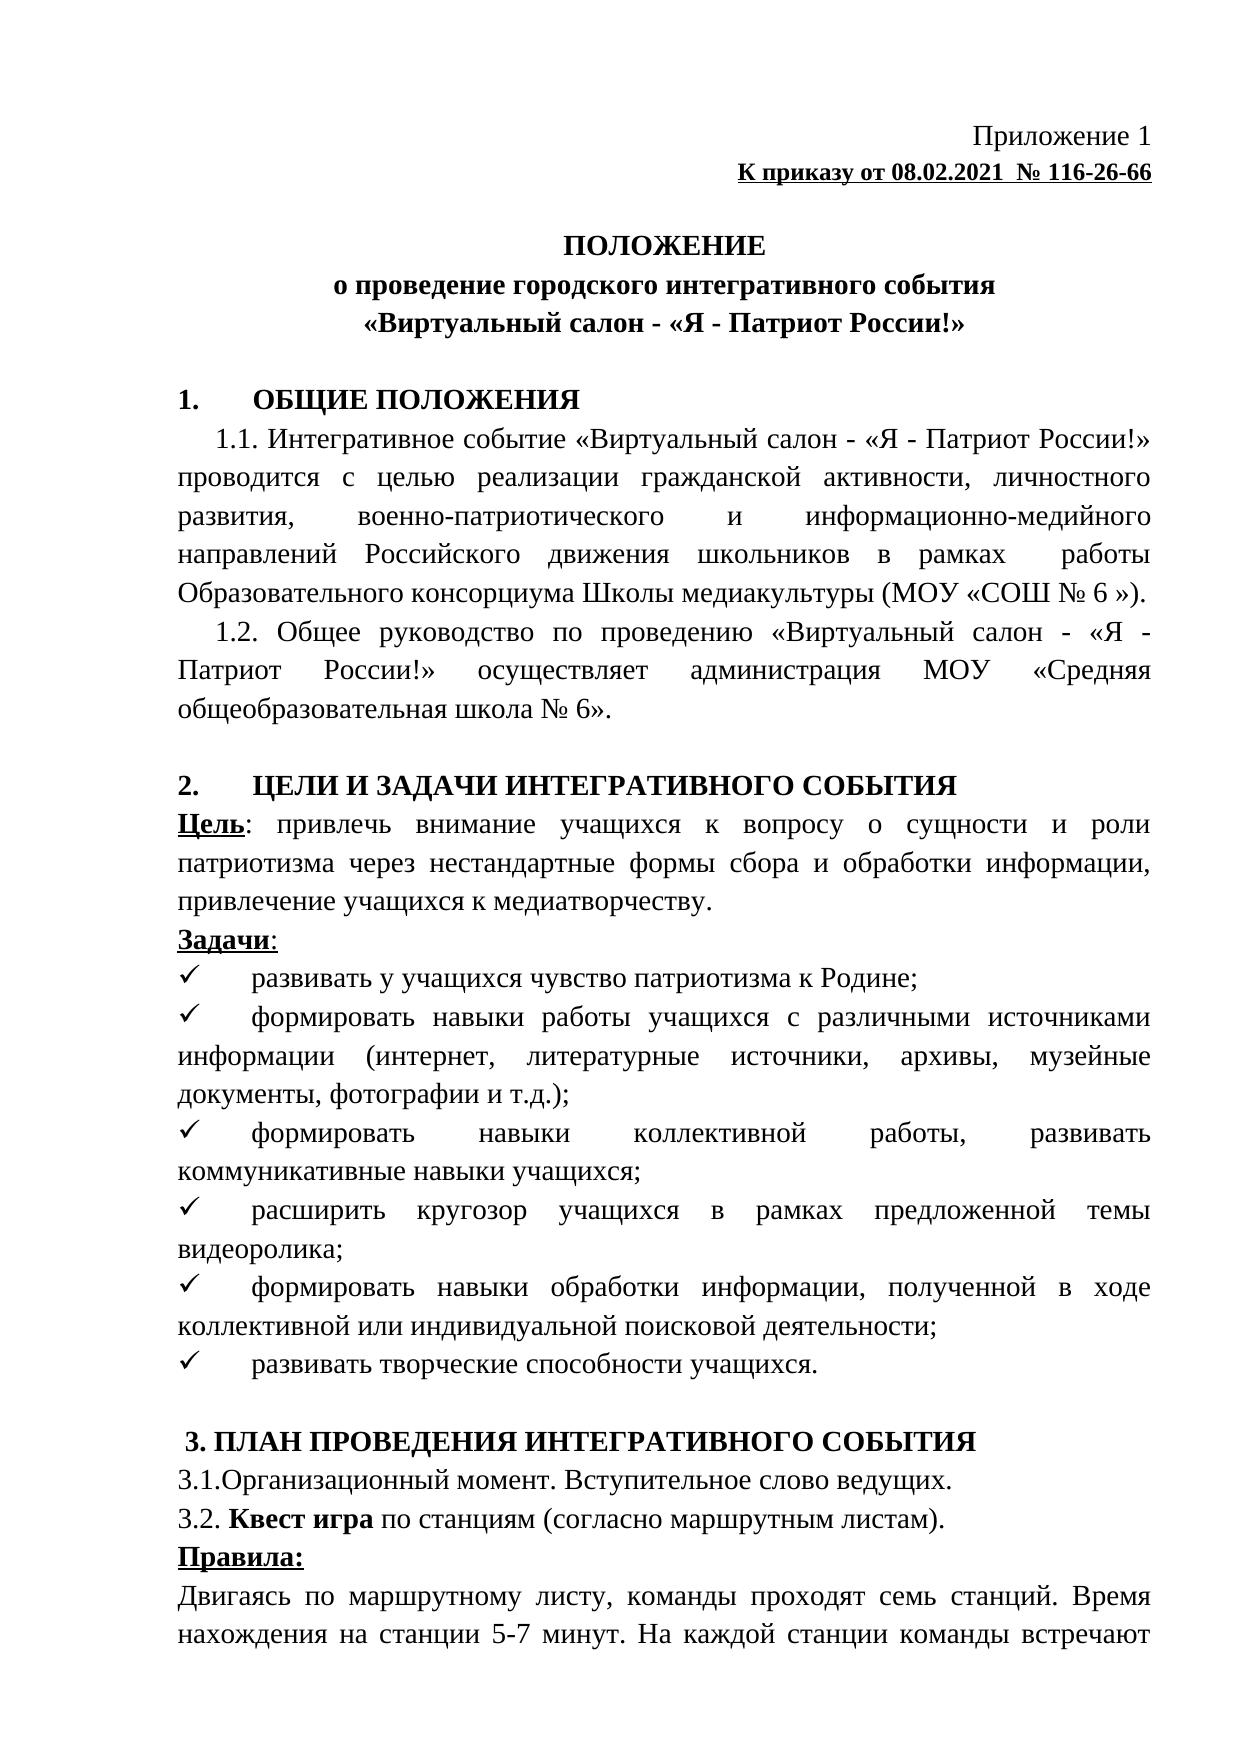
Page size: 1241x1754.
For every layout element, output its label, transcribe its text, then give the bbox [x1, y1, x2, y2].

list 1.2. Общее руководство по проведению «Виртуальный салон - «Я - Патриот России!» осуществляет администрация МОУ «Средняя общеобразовательная школа № 6». [177, 614, 1152, 724]
text К приказу от 08.02.2021 № 116-26-66 [177, 157, 1152, 185]
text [177, 1578, 1152, 1650]
list 1.1. Интегративное событие «Виртуальный салон - «Я - Патриот России!» проводится с целью реализации гражданской активности, личностного развития, военно-патриотического и информационно-медийного направлений Российского движения школьников в рамках работы Образовательного консорциума Школы медиакультуры (МОУ «СОШ № 6 »). [177, 421, 1152, 609]
text о проведение городского интегративного события [177, 267, 1152, 300]
list расширить кругозор учащихся в рамках предложенной темы видеоролика; [177, 1192, 1152, 1264]
text «Виртуальный салон - «Я - Патриот России!» [177, 305, 1152, 339]
list формировать навыки коллективной работы, развивать коммуникативные навыки учащихся; [177, 1115, 1152, 1187]
text 3.2. Квест игра по станциям (согласно маршрутным листам). [177, 1501, 1152, 1534]
text Задачи: [177, 922, 1152, 956]
list формировать навыки работы учащихся с различными источниками информации (интернет, литературные источники, архивы, музейные документы, фотографии и т.д.); [177, 999, 1152, 1110]
text Приложение 1 [177, 118, 1152, 152]
list развивать у учащихся чувство патриотизма к Родине; [177, 961, 1152, 994]
list развивать творческие способности учащихся. [177, 1346, 1152, 1380]
list ОБЩИЕ ПОЛОЖЕНИЯ [177, 382, 1152, 416]
text Правила: [177, 1539, 1152, 1573]
text ПОЛОЖЕНИЕ [177, 228, 1152, 262]
text 3. ПЛАН ПРОВЕДЕНИЯ ИНТЕГРАТИВНОГО СОБЫТИЯ [177, 1424, 1152, 1457]
text Цель: привлечь внимание учащихся к вопросу о сущности и роли патриотизма через нестандартные формы сбора и обработки информации, привлечение учащихся к медиатворчеству. [177, 806, 1152, 917]
text 3.1.Организационный момент. Вступительное слово ведущих. [177, 1462, 1152, 1496]
list ЦЕЛИ И ЗАДАЧИ ИНТЕГРАТИВНОГО СОБЫТИЯ [177, 768, 1152, 801]
list формировать навыки обработки информации, полученной в ходе коллективной или индивидуальной поисковой деятельности; [177, 1269, 1152, 1341]
